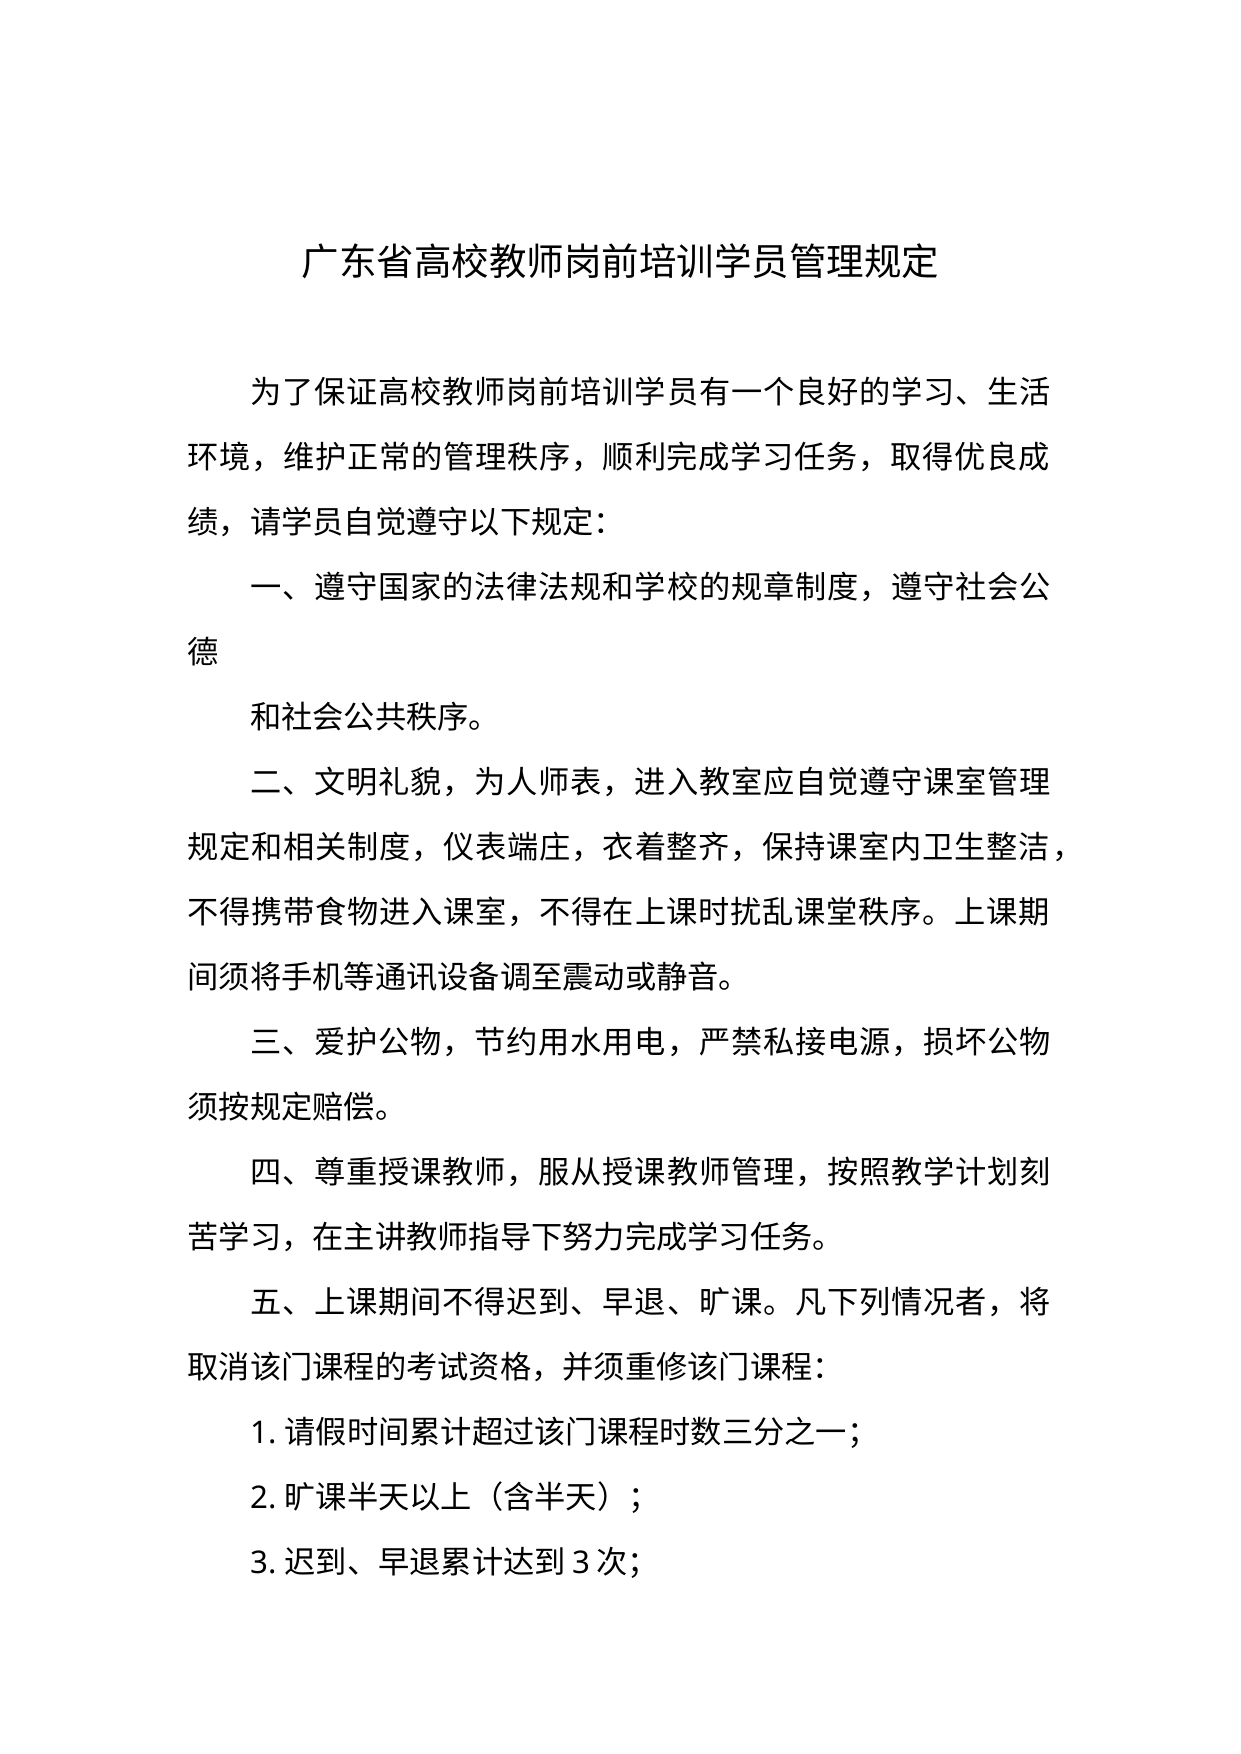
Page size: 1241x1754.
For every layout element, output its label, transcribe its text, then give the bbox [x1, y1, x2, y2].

text 三、爱护公物，节约用水用电，严禁私接电源，损坏公物须按规定赔偿。 [187, 1007, 1053, 1137]
text 2. 旷课半天以上（含半天）； [187, 1462, 1053, 1527]
text 二、文明礼貌，为人师表，进入教室应自觉遵守课室管理规定和相关制度，仪表端庄，衣着整齐，保持课室内卫生整洁，不得携带食物进入课室，不得在上课时扰乱课堂秩序。上课期间须将手机等通讯设备调至震动或静音。 [187, 747, 1053, 1007]
text 广东省高校教师岗前培训学员管理规定 [187, 227, 1053, 292]
text 四、尊重授课教师，服从授课教师管理，按照教学计划刻苦学习，在主讲教师指导下努力完成学习任务。 [187, 1137, 1053, 1267]
text 一、遵守国家的法律法规和学校的规章制度，遵守社会公德 [187, 552, 1053, 682]
text 3. 迟到、早退累计达到3次； [187, 1527, 1053, 1592]
text 为了保证高校教师岗前培训学员有一个良好的学习、生活环境，维护正常的管理秩序，顺利完成学习任务，取得优良成绩，请学员自觉遵守以下规定： [187, 357, 1053, 552]
text 和社会公共秩序。 [187, 682, 1053, 747]
text 五、上课期间不得迟到、早退、旷课。凡下列情况者，将取消该门课程的考试资格，并须重修该门课程： [187, 1267, 1053, 1397]
text 1. 请假时间累计超过该门课程时数三分之一； [187, 1397, 1053, 1462]
